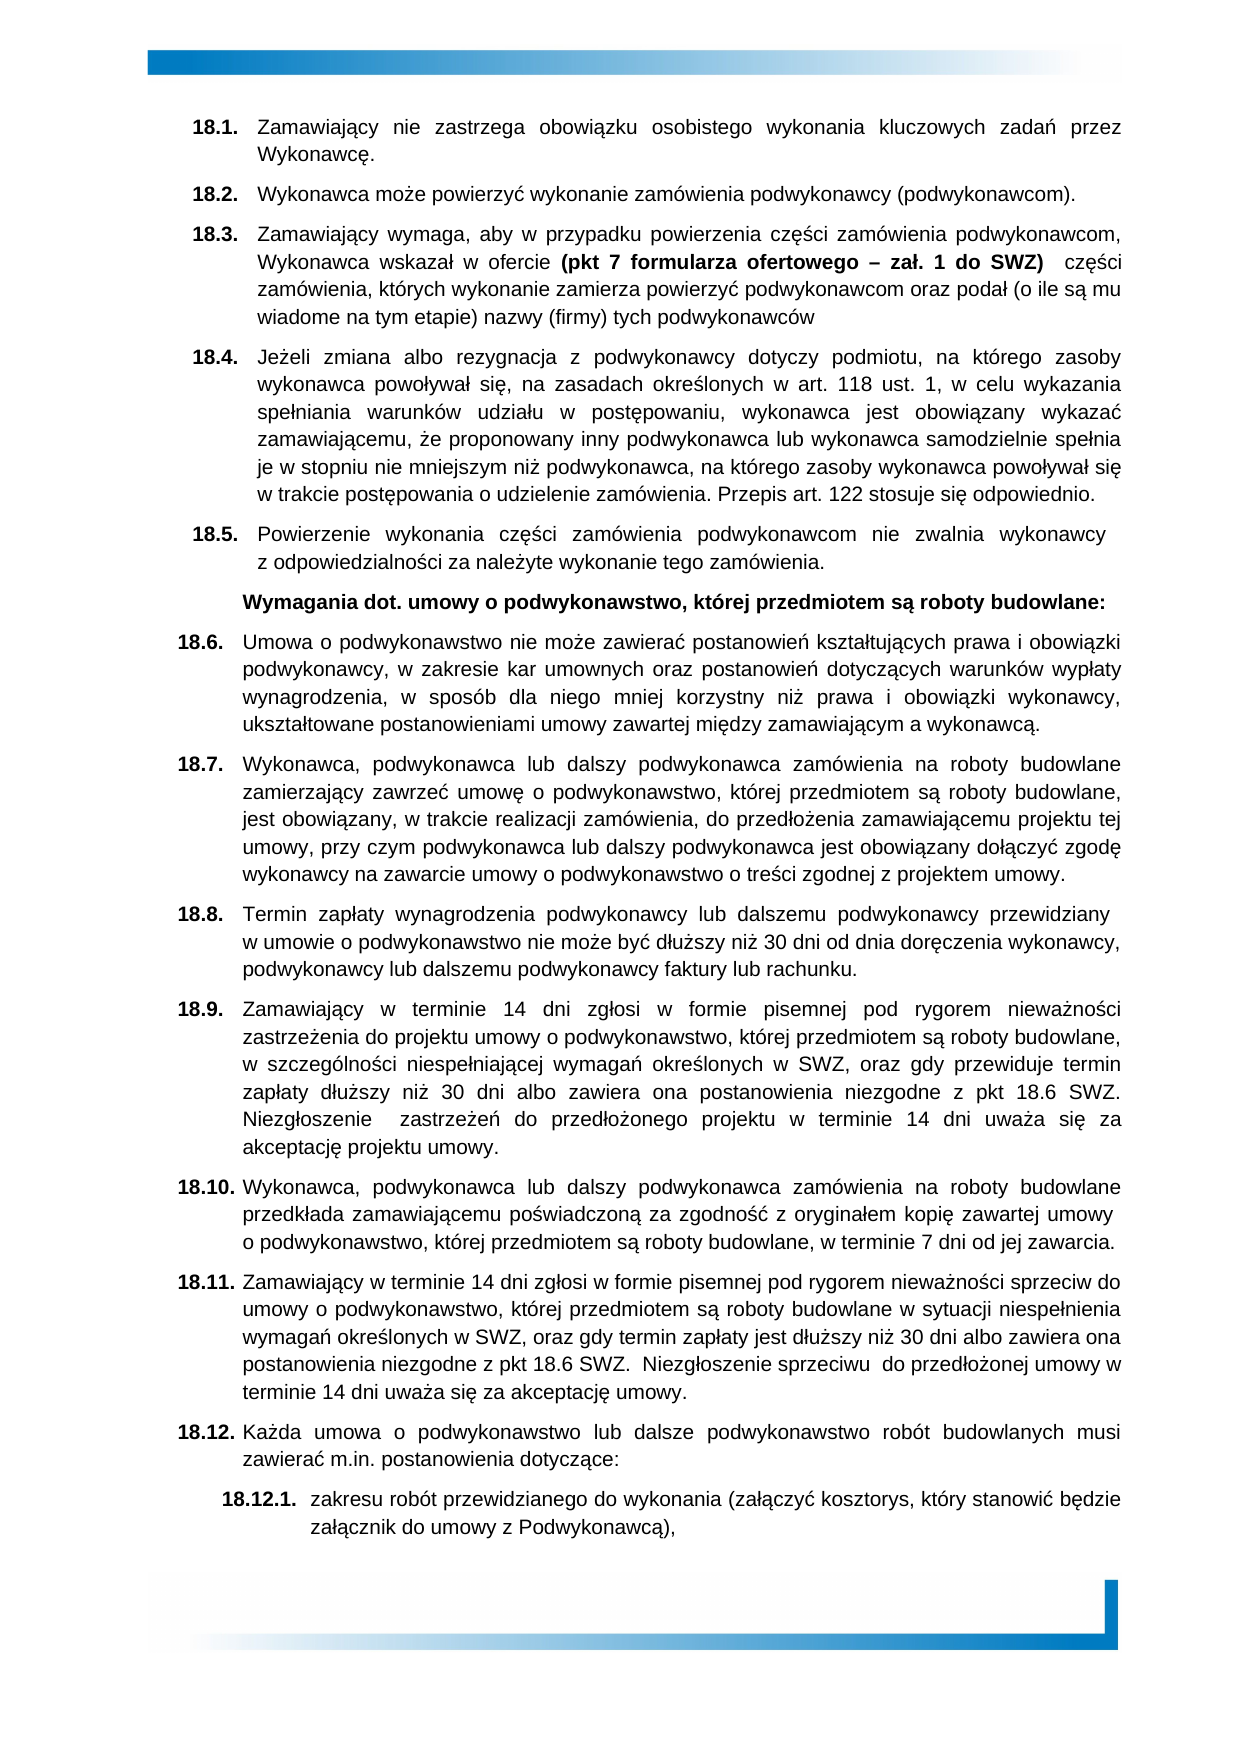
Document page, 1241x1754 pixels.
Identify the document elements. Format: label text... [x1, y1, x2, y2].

list zakresu robót przewidzianego do wykonania (załączyć kosztorys, który stanowić będzie załącznik do umowy z Podwykonawcą), [222, 1487, 1122, 1538]
picture [147, 1572, 1123, 1653]
list Wykonawca może powierzyć wykonanie zamówienia podwykonawcy (podwykonawcom). [192, 182, 1122, 206]
list Powierzenie wykonania części zamówienia podwykonawcom nie zwalnia wykonawcy z odpowiedzialności za należyte wykonanie tego zamówienia. [192, 522, 1122, 573]
list Wykonawca, podwykonawca lub dalszy podwykonawca zamówienia na roboty budowlane zamierzający zawrzeć umowę o podwykonawstwo, której przedmiotem są roboty budowlane, jest obowiązany, w trakcie realizacji zamówienia, do przedłożenia zamawiającemu projektu tej umowy, przy czym podwykonawca lub dalszy podwykonawca jest obowiązany dołączyć zgodę wykonawcy na zawarcie umowy o podwykonawstwo o treści zgodnej z projektem umowy. [177, 752, 1122, 886]
list Umowa o podwykonawstwo nie może zawierać postanowień kształtujących prawa i obowiązki podwykonawcy, w zakresie kar umownych oraz postanowień dotyczących warunków wypłaty wynagrodzenia, w sposób dla niego mniej korzystny niż prawa i obowiązki wykonawcy, ukształtowane postanowieniami umowy zawartej między zamawiającym a wykonawcą. [177, 629, 1122, 736]
picture [147, 44, 1123, 83]
list Wykonawca, podwykonawca lub dalszy podwykonawca zamówienia na roboty budowlane przedkłada zamawiającemu poświadczoną za zgodność z oryginałem kopię zawartej umowy o podwykonawstwo, której przedmiotem są roboty budowlane, w terminie 7 dni od jej zawarcia. [177, 1174, 1122, 1253]
list Zamawiający w terminie 14 dni zgłosi w formie pisemnej pod rygorem nieważności zastrzeżenia do projektu umowy o podwykonawstwo, której przedmiotem są roboty budowlane, w szczególności niespełniającej wymagań określonych w SWZ, oraz gdy przewiduje termin zapłaty dłuższy niż 30 dni albo zawiera ona postanowienia niezgodne z pkt 18.6 SWZ. Niezgłoszenie zastrzeżeń do przedłożonego projektu w terminie 14 dni uważa się za akceptację projektu umowy. [177, 997, 1122, 1158]
text Wymagania dot. umowy o podwykonawstwo, której przedmiotem są roboty budowlane: [242, 589, 1122, 613]
list Zamawiający wymaga, aby w przypadku powierzenia części zamówienia podwykonawcom, Wykonawca wskazał w ofercie (pkt 7 formularza ofertowego – zał. 1 do SWZ) części zamówienia, których wykonanie zamierza powierzyć podwykonawcom oraz podał (o ile są mu wiadome na tym etapie) nazwy (firmy) tych podwykonawców [192, 222, 1122, 328]
list Każda umowa o podwykonawstwo lub dalsze podwykonawstwo robót budowlanych musi zawierać m.in. postanowienia dotyczące: [177, 1419, 1122, 1471]
list Termin zapłaty wynagrodzenia podwykonawcy lub dalszemu podwykonawcy przewidziany w umowie o podwykonawstwo nie może być dłuższy niż 30 dni od dnia doręczenia wykonawcy, podwykonawcy lub dalszemu podwykonawcy faktury lub rachunku. [177, 902, 1122, 981]
list Jeżeli zmiana albo rezygnacja z podwykonawcy dotyczy podmiotu, na którego zasoby wykonawca powoływał się, na zasadach określonych w art. 118 ust. 1, w celu wykazania spełniania warunków udziału w postępowaniu, wykonawca jest obowiązany wykazać zamawiającemu, że proponowany inny podwykonawca lub wykonawca samodzielnie spełnia je w stopniu nie mniejszym niż podwykonawca, na którego zasoby wykonawca powoływał się w trakcie postępowania o udzielenie zamówienia. Przepis art. 122 stosuje się odpowiednio. [192, 344, 1122, 506]
list Zamawiający nie zastrzega obowiązku osobistego wykonania kluczowych zadań przez Wykonawcę. [192, 114, 1122, 166]
list Zamawiający w terminie 14 dni zgłosi w formie pisemnej pod rygorem nieważności sprzeciw do umowy o podwykonawstwo, której przedmiotem są roboty budowlane w sytuacji niespełnienia wymagań określonych w SWZ, oraz gdy termin zapłaty jest dłuższy niż 30 dni albo zawiera ona postanowienia niezgodne z pkt 18.6 SWZ. Niezgłoszenie sprzeciwu do przedłożonej umowy w terminie 14 dni uważa się za akceptację umowy. [177, 1269, 1122, 1403]
